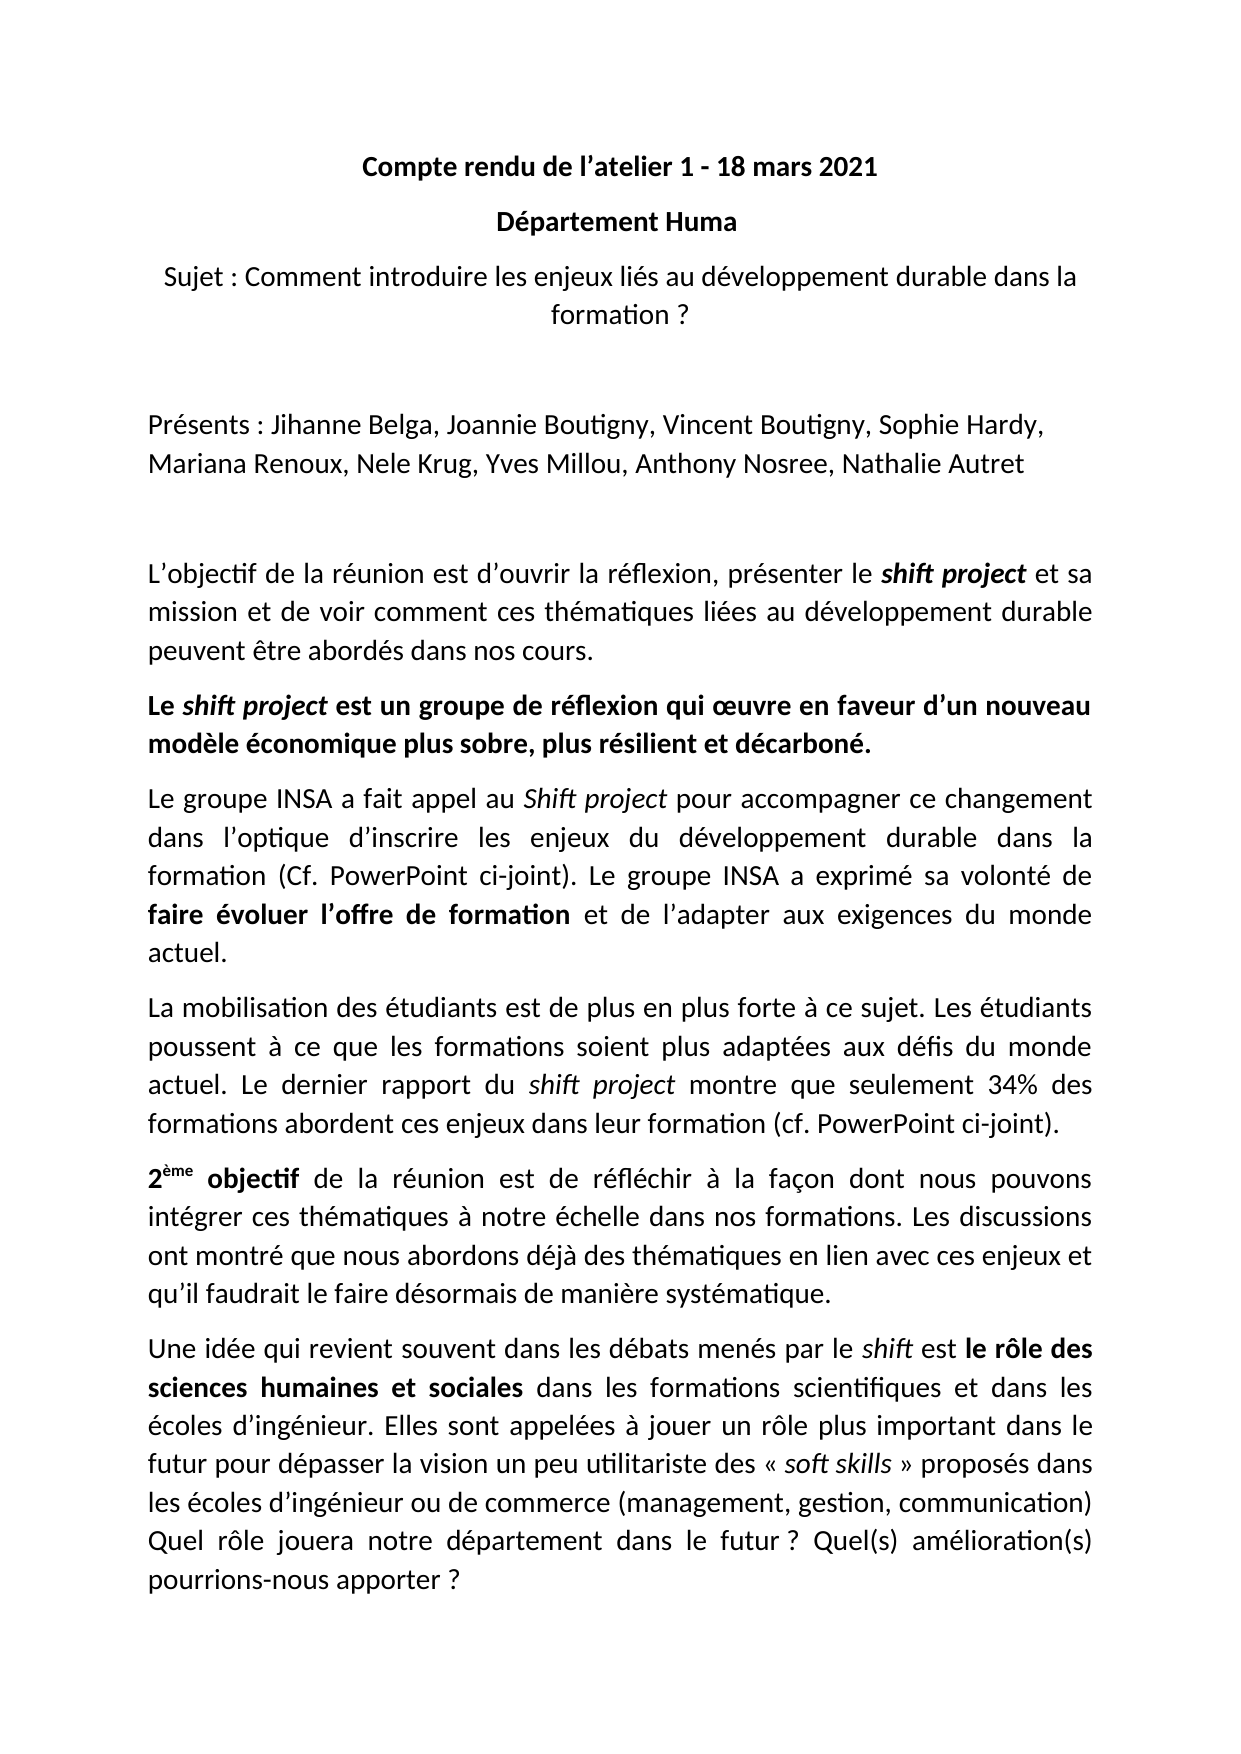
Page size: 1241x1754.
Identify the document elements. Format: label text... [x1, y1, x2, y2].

text Sujet : Comment introduire les enjeux liés au développement durable dans la formation ? [148, 258, 1093, 332]
text Présents : Jihanne Belga, Joannie Boutigny, Vincent Boutigny, Sophie Hardy, Mariana Renoux, Nele Krug, Yves Millou, Anthony Nosree, Nathalie Autret [148, 406, 1093, 481]
text 2ème objectif de la réunion est de réfléchir à la façon dont nous pouvons intégrer ces thématiques à notre échelle dans nos formations. Les discussions ont montré que nous abordons déjà des thématiques en lien avec ces enjeux et qu’il faudrait le faire désormais de manière systématique. [148, 1160, 1093, 1311]
text Le groupe INSA a fait appel au Shift project pour accompagner ce changement dans l’optique d’inscrire les enjeux du développement durable dans la formation (Cf. PowerPoint ci-joint). Le groupe INSA a exprimé sa volonté de faire évoluer l’offre de formation et de l’adapter aux exigences du monde actuel. [148, 781, 1093, 970]
text Une idée qui revient souvent dans les débats menés par le shift est le rôle des sciences humaines et sociales dans les formations scientifiques et dans les écoles d’ingénieur. Elles sont appelées à jouer un rôle plus important dans le futur pour dépasser la vision un peu utilitariste des « soft skills » proposés dans les écoles d’ingénieur ou de commerce (management, gestion, communication) Quel rôle jouera notre département dans le futur ? Quel(s) amélioration(s) pourrions-nous apporter ? [148, 1330, 1093, 1597]
text Le shift project est un groupe de réflexion qui œuvre en faveur d’un nouveau modèle économique plus sobre, plus résilient et décarboné. [148, 687, 1093, 761]
text Département Huma [148, 203, 1093, 238]
text Compte rendu de l’atelier 1 - 18 mars 2021 [148, 148, 1093, 183]
text La mobilisation des étudiants est de plus en plus forte à ce sujet. Les étudiants poussent à ce que les formations soient plus adaptées aux défis du monde actuel. Le dernier rapport du shift project montre que seulement 34% des formations abordent ces enjeux dans leur formation (cf. PowerPoint ci-joint). [148, 989, 1093, 1140]
text L’objectif de la réunion est d’ouvrir la réflexion, présenter le shift project et sa mission et de voir comment ces thématiques liées au développement durable peuvent être abordés dans nos cours. [148, 555, 1093, 668]
